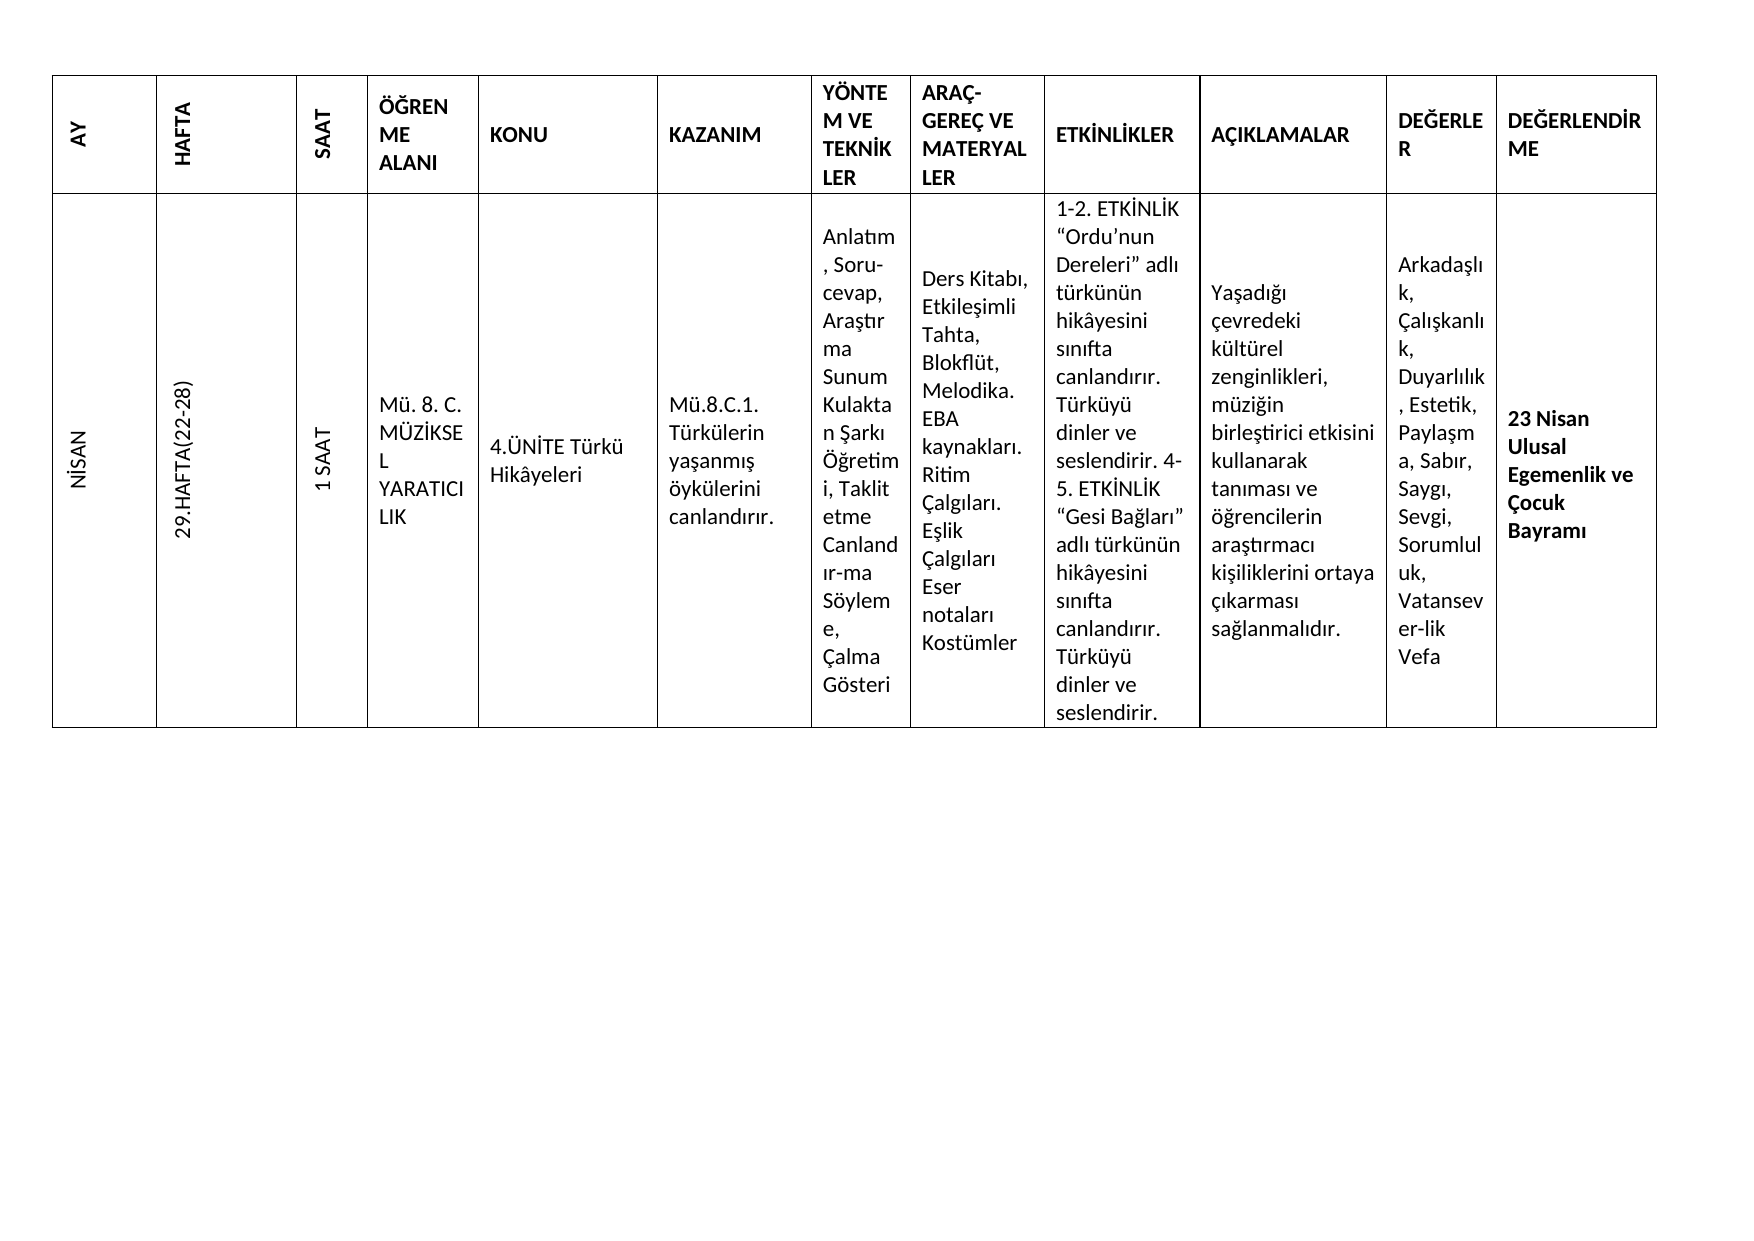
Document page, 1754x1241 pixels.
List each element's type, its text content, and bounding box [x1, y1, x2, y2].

table_cell Yaşadığı çevredeki kültürel zenginlikleri, müziğin birleştirici etkisini kullanarak tanıması ve öğrencilerin araştırmacı kişiliklerini ortaya çıkarması sağlanmalıdır. [1201, 194, 1386, 727]
table_header ÖĞRENME ALANI [368, 76, 478, 193]
table_cell NİSAN [53, 194, 156, 727]
table_header SAAT [297, 76, 367, 193]
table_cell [911, 194, 1044, 727]
table_header ETKİNLİKLER [1045, 76, 1199, 193]
table_header KONU [479, 76, 657, 193]
table_cell 29.HAFTA(22-28) [157, 194, 296, 727]
table_cell 1 SAAT [297, 194, 367, 727]
table_header AÇIKLAMALAR [1201, 76, 1386, 193]
table_cell 23 Nisan Ulusal Egemenlik ve Çocuk Bayramı [1497, 194, 1656, 727]
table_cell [1387, 194, 1496, 727]
table_header KAZANIM [658, 76, 811, 193]
table_cell Mü.8.C.1. Türkülerin yaşanmış öykülerini canlandırır. [658, 194, 811, 727]
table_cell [812, 194, 910, 727]
table_header YÖNTEM VE TEKNİKLER [812, 76, 910, 193]
table_header AY [53, 76, 156, 193]
table_cell 4.ÜNİTE Türkü Hikâyeleri [479, 194, 657, 727]
table_header ARAÇ-GEREÇ VE MATERYALLER [911, 76, 1044, 193]
table_header DEĞERLER [1387, 76, 1496, 193]
table_header DEĞERLENDİRME [1497, 76, 1656, 193]
table_cell Mü. 8. C. MÜZİKSEL YARATICILIK [368, 194, 478, 727]
table_header HAFTA [157, 76, 296, 193]
table_cell 1-2. ETKİNLİK “Ordu’nun Dereleri” adlı türkünün hikâyesini sınıfta canlandırır. Türküyü dinler ve seslendirir. 4-5. ETKİNLİK “Gesi Bağları” adlı türkünün hikâyesini sınıfta canlandırır. Türküyü dinler ve seslendirir. [1045, 194, 1199, 727]
